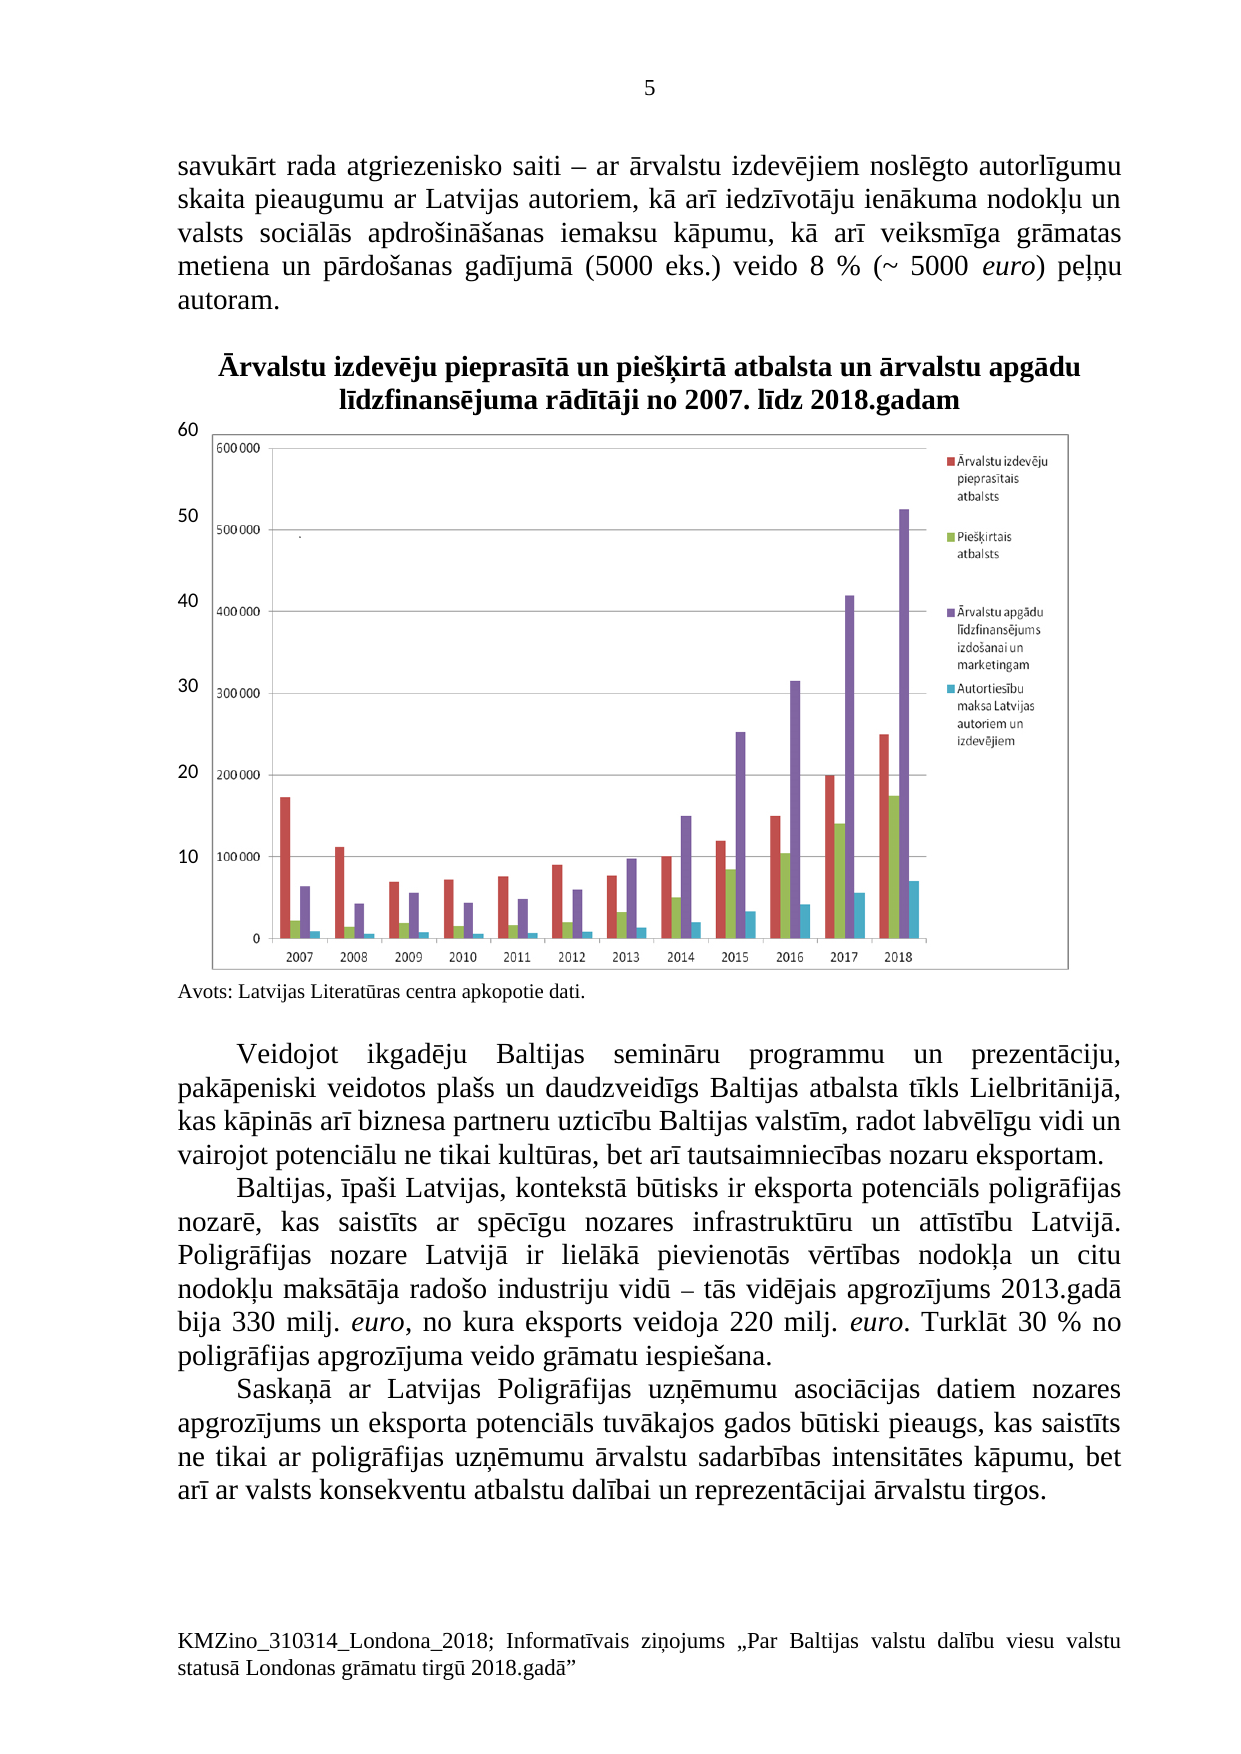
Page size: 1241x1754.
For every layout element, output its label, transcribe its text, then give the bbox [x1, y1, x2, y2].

text Baltijas, īpaši Latvijas, kontekstā būtisks ir eksporta potenciāls poligrāfijas nozarē, kas saistīts ar spēcīgu nozares infrastruktūru un attīstību Latvijā. Poligrāfijas nozare Latvijā ir lielākā pievienotās vērtības nodokļa un citu nodokļu maksātāja radošo industriju vidū – tās vidējais apgrozījums 2013.gadā bija 330 milj. euro, no kura eksports veidoja 220 milj. euro. Turklāt 30 % no poligrāfijas apgrozījuma veido grāmatu iespiešana. [177, 1170, 1122, 1372]
text Ārvalstu izdevēju pieprasītā un piešķirtā atbalsta un ārvalstu apgādu līdzfinansējuma rādītāji no 2007. līdz 2018.gadam [177, 349, 1122, 416]
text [177, 148, 1122, 315]
text Saskaņā ar Latvijas Poligrāfijas uzņēmumu asociācijas datiem nozares apgrozījums un eksporta potenciāls tuvākajos gados būtiski pieaugs, kas saistīts ne tikai ar poligrāfijas uzņēmumu ārvalstu sadarbības intensitātes kāpumu, bet arī ar valsts konsekventu atbalstu dalībai un reprezentācijai ārvalstu tirgos. [177, 1372, 1122, 1506]
text Avots: Latvijas Literatūras centra apkopotie dati. [177, 978, 1122, 1003]
text Veidojot ikgadēju Baltijas semināru programmu un prezentāciju, pakāpeniski veidotos plašs un daudzveidīgs Baltijas atbalsta tīkls Lielbritānijā, kas kāpinās arī biznesa partneru uzticību Baltijas valstīm, radot labvēlīgu vidi un vairojot potenciālu ne tikai kultūras, bet arī tautsaimniecības nozaru eksportam. [177, 1036, 1122, 1170]
picture [198, 416, 1077, 977]
